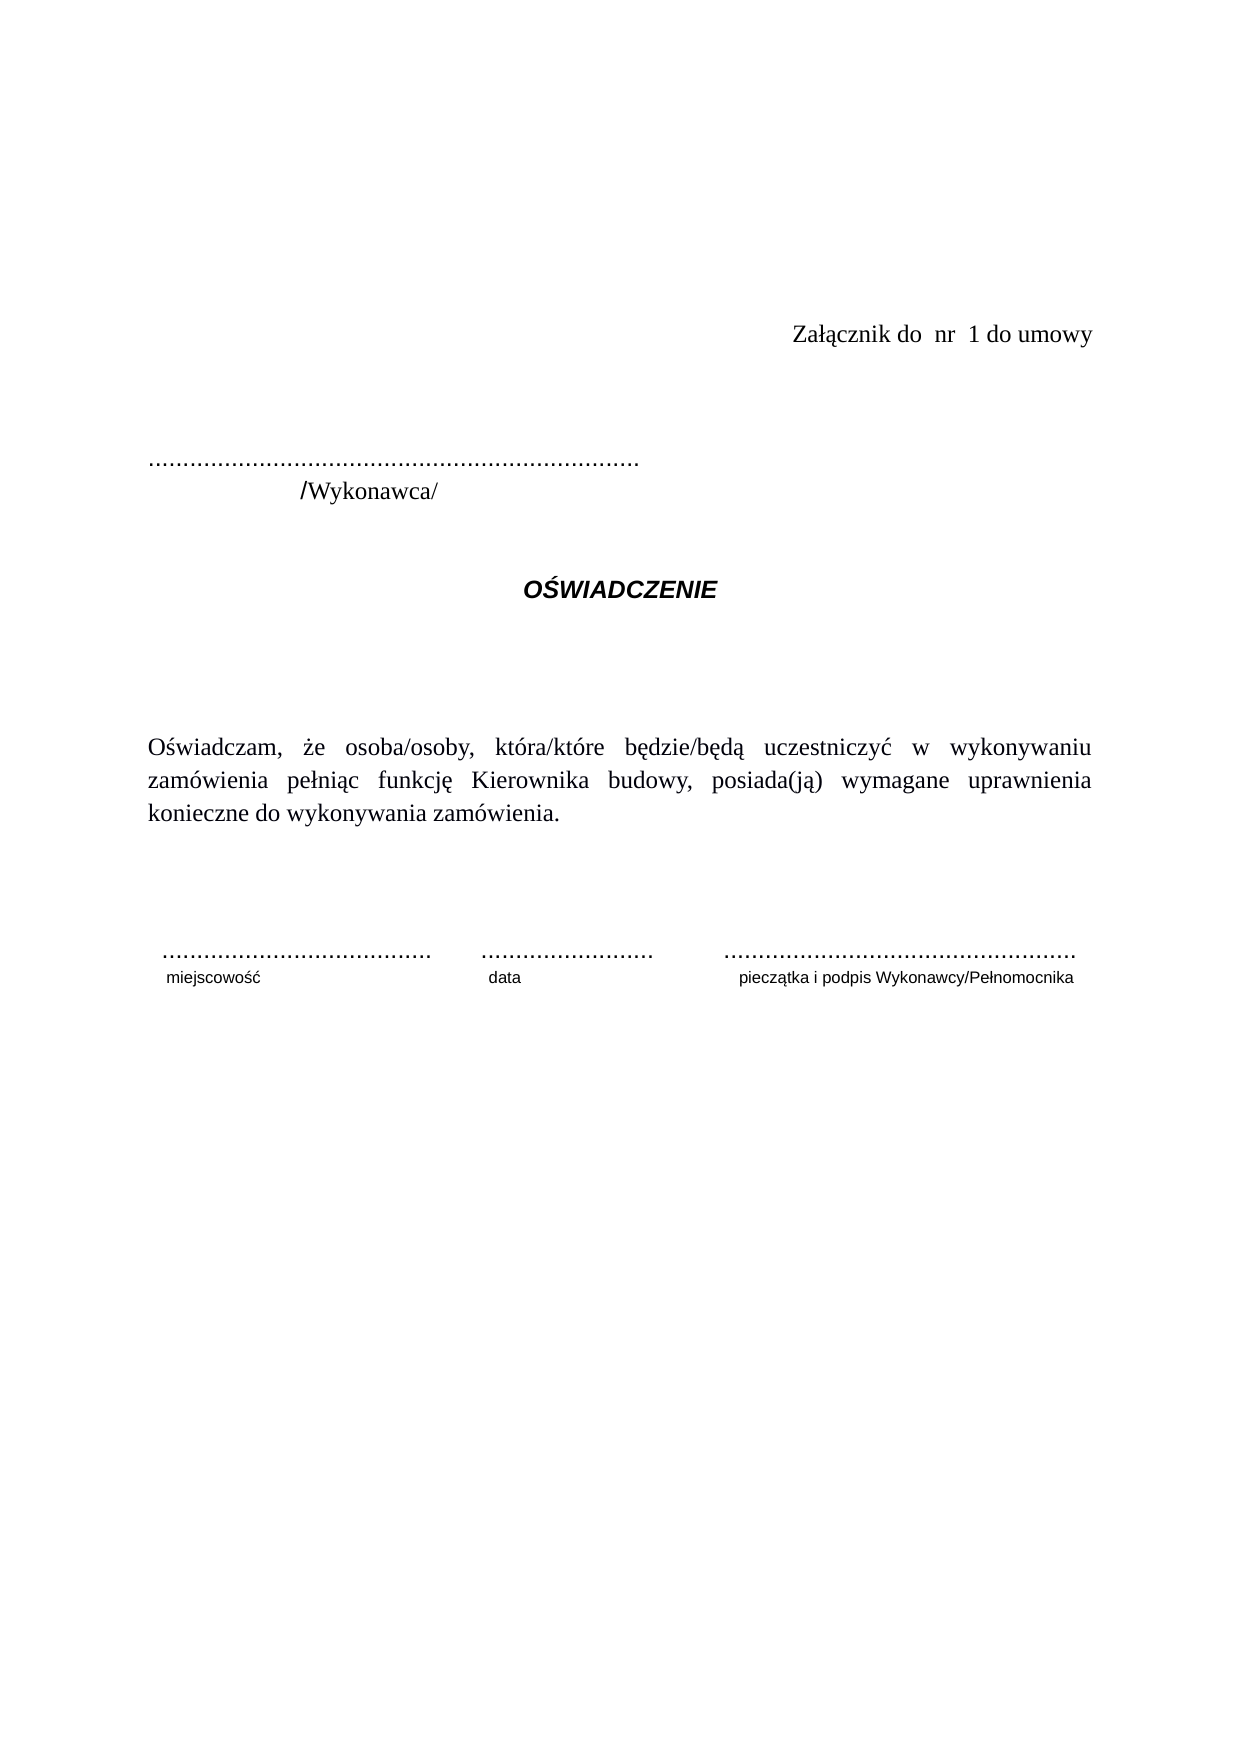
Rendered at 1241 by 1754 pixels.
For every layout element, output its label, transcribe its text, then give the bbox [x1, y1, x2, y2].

text OŚWIADCZENIE [148, 575, 1092, 604]
text ....................................................................... [148, 443, 1092, 472]
text /Wykonawca/ [148, 476, 1092, 505]
text ....................................... ......................... ................................................... [148, 935, 1092, 963]
text miejscowość data pieczątka i podpis Wykonawcy/Pełnomocnika [148, 968, 1092, 987]
text Oświadczam, że osoba/osoby, która/które będzie/będą uczestniczyć w wykonywaniu zamówienia pełniąc funkcję Kierownika budowy, posiada(ją) wymagane uprawnienia konieczne do wykonywania zamówienia. [148, 732, 1092, 827]
text Załącznik do nr 1 do umowy [148, 319, 1092, 348]
